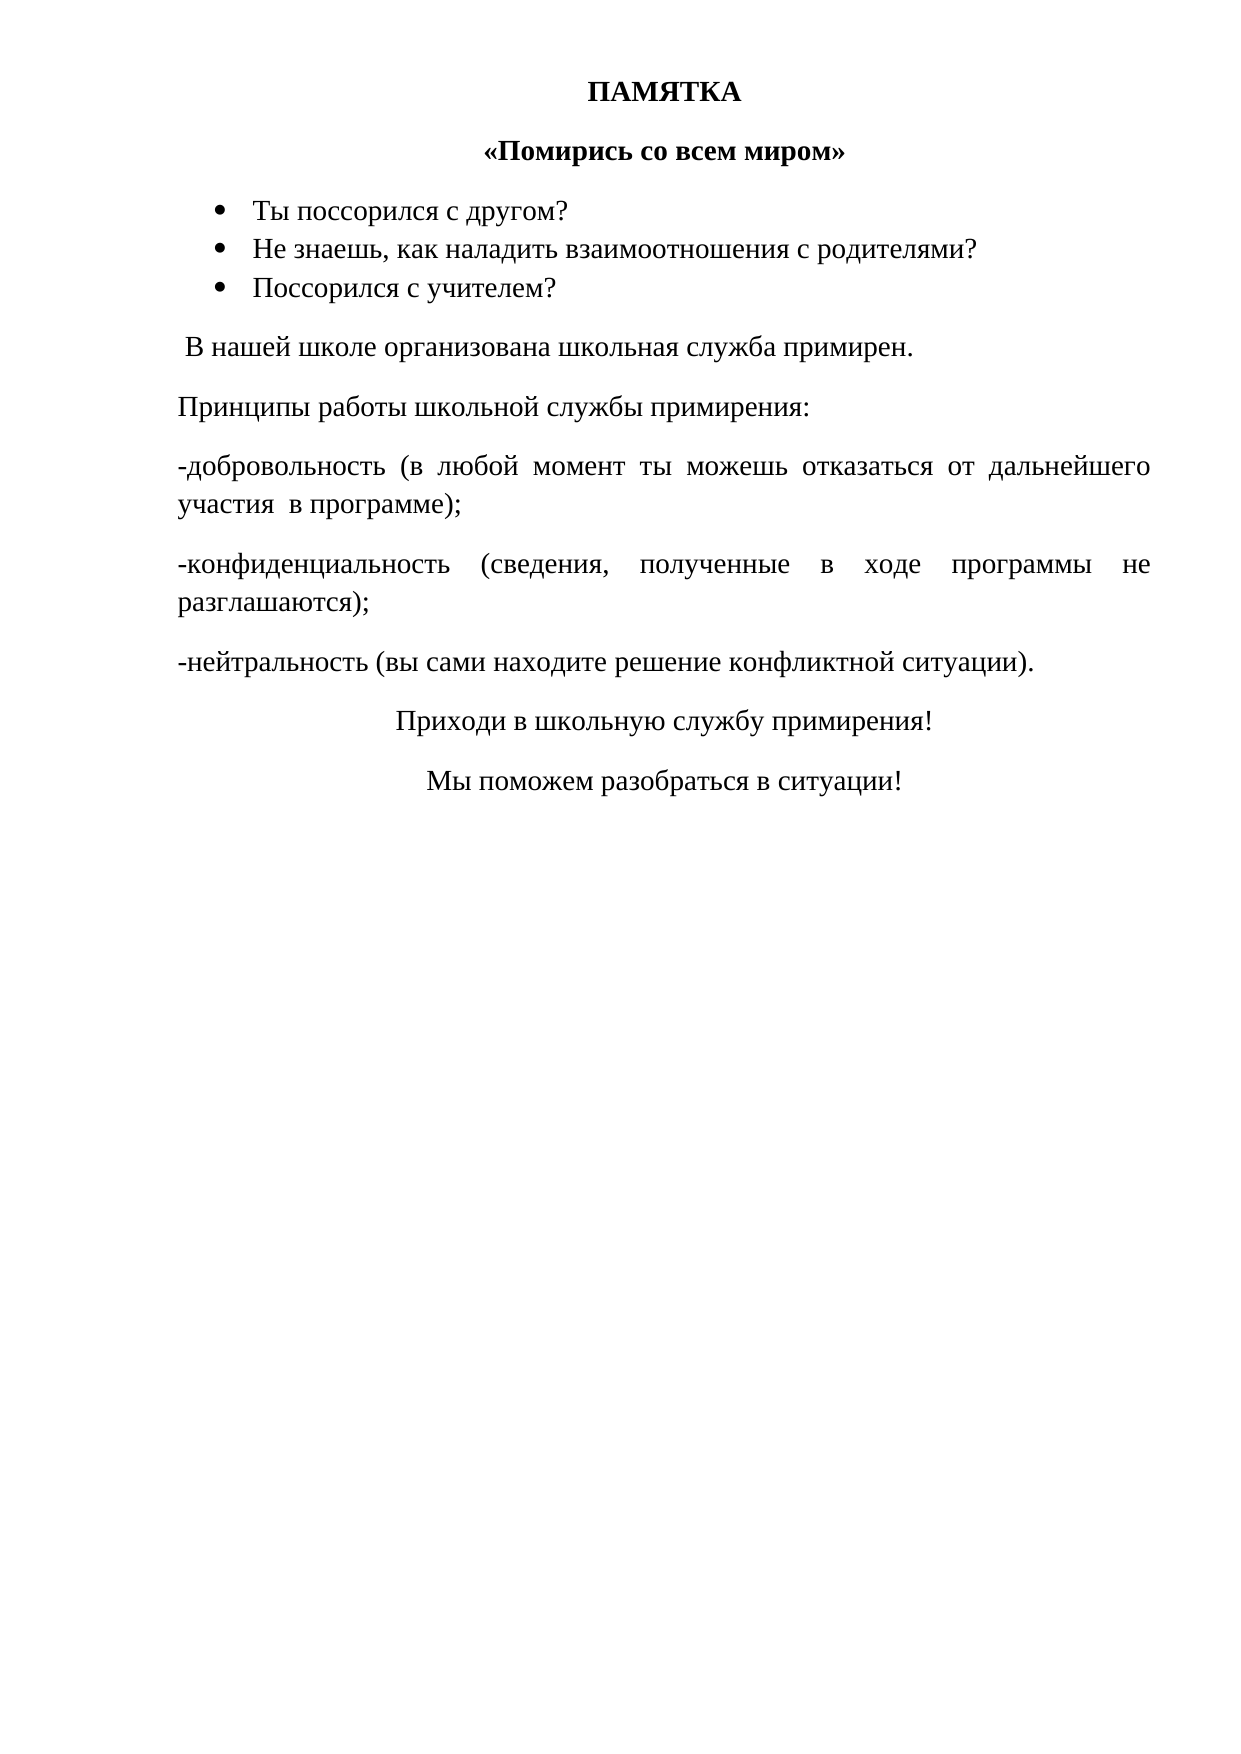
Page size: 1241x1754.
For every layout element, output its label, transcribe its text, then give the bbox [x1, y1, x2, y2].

list Ты поссорился с другом? [215, 193, 1152, 226]
text Мы поможем разобраться в ситуации! [177, 763, 1152, 796]
text ПАМЯТКА [177, 74, 1152, 107]
text Приходи в школьную службу примирения! [177, 703, 1152, 737]
text -добровольность (в любой момент ты можешь отказаться от дальнейшего участия в программе); [177, 448, 1152, 520]
text «Помирись со всем миром» [177, 133, 1152, 167]
list Не знаешь, как наладить взаимоотношения с родителями? [215, 231, 1152, 265]
text В нашей школе организована школьная служба примирен. [177, 329, 1152, 363]
text -конфиденциальность (сведения, полученные в ходе программы не разглашаются); [177, 546, 1152, 618]
text -нейтральность (вы сами находите решение конфликтной ситуации). [177, 644, 1152, 677]
text Принципы работы школьной службы примирения: [177, 389, 1152, 422]
list Поссорился с учителем? [215, 270, 1152, 303]
